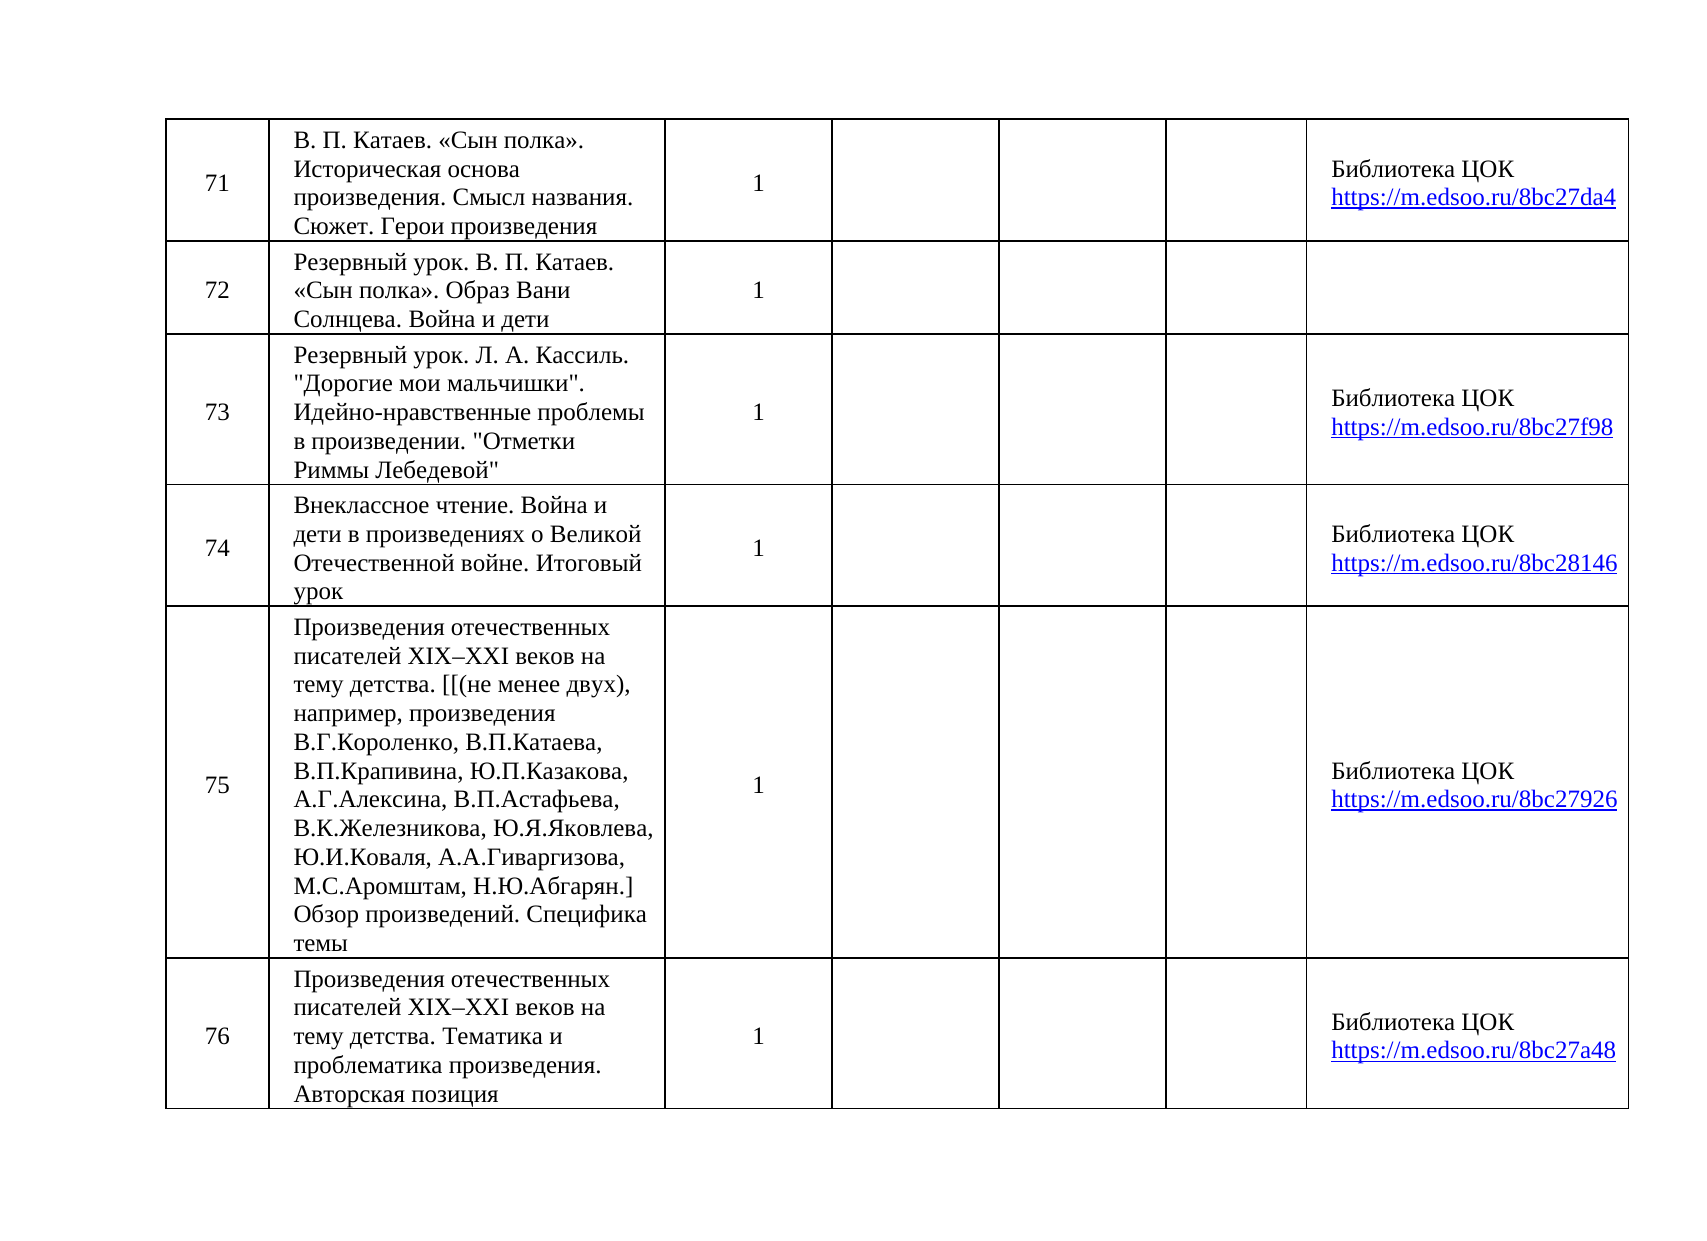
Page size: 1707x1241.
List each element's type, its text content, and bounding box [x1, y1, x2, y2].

table_cell Библиотека ЦОК https://m.edsoo.ru/8bc28146 [1307, 485, 1628, 605]
table_cell [1000, 959, 1165, 1107]
table_cell [1167, 607, 1306, 957]
table_cell 1 [666, 607, 831, 957]
table_cell [833, 959, 998, 1107]
table_cell [833, 335, 998, 483]
table_cell [1000, 335, 1165, 483]
table_cell Библиотека ЦОК https://m.edsoo.ru/8bc27da4 [1307, 120, 1628, 240]
table_cell 1 [666, 120, 831, 240]
table_cell В. П. Катаев. «Сын полка». Историческая основа произведения. Смысл названия. Сюжет. Герои произведения [270, 120, 664, 240]
table_cell [1167, 242, 1306, 333]
table_cell 1 [666, 485, 831, 605]
table_cell [833, 242, 998, 333]
table_cell [1000, 120, 1165, 240]
table_cell [833, 607, 998, 957]
table_cell Библиотека ЦОК https://m.edsoo.ru/8bc27926 [1307, 607, 1628, 957]
table_cell Библиотека ЦОК https://m.edsoo.ru/8bc27f98 [1307, 335, 1628, 483]
table_cell 76 [167, 959, 268, 1107]
table_cell 74 [167, 485, 268, 605]
table_cell 1 [666, 335, 831, 483]
table_cell 72 [167, 242, 268, 333]
table_cell 75 [167, 607, 268, 957]
table_cell 73 [167, 335, 268, 483]
table_cell 1 [666, 242, 831, 333]
table_cell 1 [666, 959, 831, 1107]
table_cell Библиотека ЦОК https://m.edsoo.ru/8bc27a48 [1307, 959, 1628, 1107]
table_cell [1167, 485, 1306, 605]
table_cell Произведения отечественных писателей XIX–XXI веков на тему детства. Тематика и проблематика произведения. Авторская позиция [270, 959, 664, 1107]
table_cell [1167, 335, 1306, 483]
table_cell [1167, 959, 1306, 1107]
table_cell [1000, 485, 1165, 605]
table_cell 71 [167, 120, 268, 240]
table_cell [1307, 242, 1628, 333]
table_cell [1000, 242, 1165, 333]
table_cell [833, 485, 998, 605]
table_cell Резервный урок. В. П. Катаев. «Сын полка». Образ Вани Солнцева. Война и дети [270, 242, 664, 333]
table_cell Произведения отечественных писателей XIX–XXI веков на тему детства. [[(не менее двух), например, произведения В.Г.Короленко, В.П.Катаева, В.П.Крапивина, Ю.П.Казакова, А.Г.Алексина, В.П.Астафьева, В.К.Железникова, Ю.Я.Яковлева, Ю.И.Коваля, А.А.Гиваргизова, М.С.Аромштам, Н.Ю.Абгарян.] Обзор произведений. Специфика темы [270, 607, 664, 957]
table_cell Внеклассное чтение. Война и дети в произведениях о Великой Отечественной войне. Итоговый урок [270, 485, 664, 605]
table_cell [1000, 607, 1165, 957]
table_cell Резервный урок. Л. А. Кассиль. "Дорогие мои мальчишки". Идейно-нравственные проблемы в произведении. "Отметки Риммы Лебедевой" [270, 335, 664, 483]
table_cell [833, 120, 998, 240]
table_cell [1167, 120, 1306, 240]
